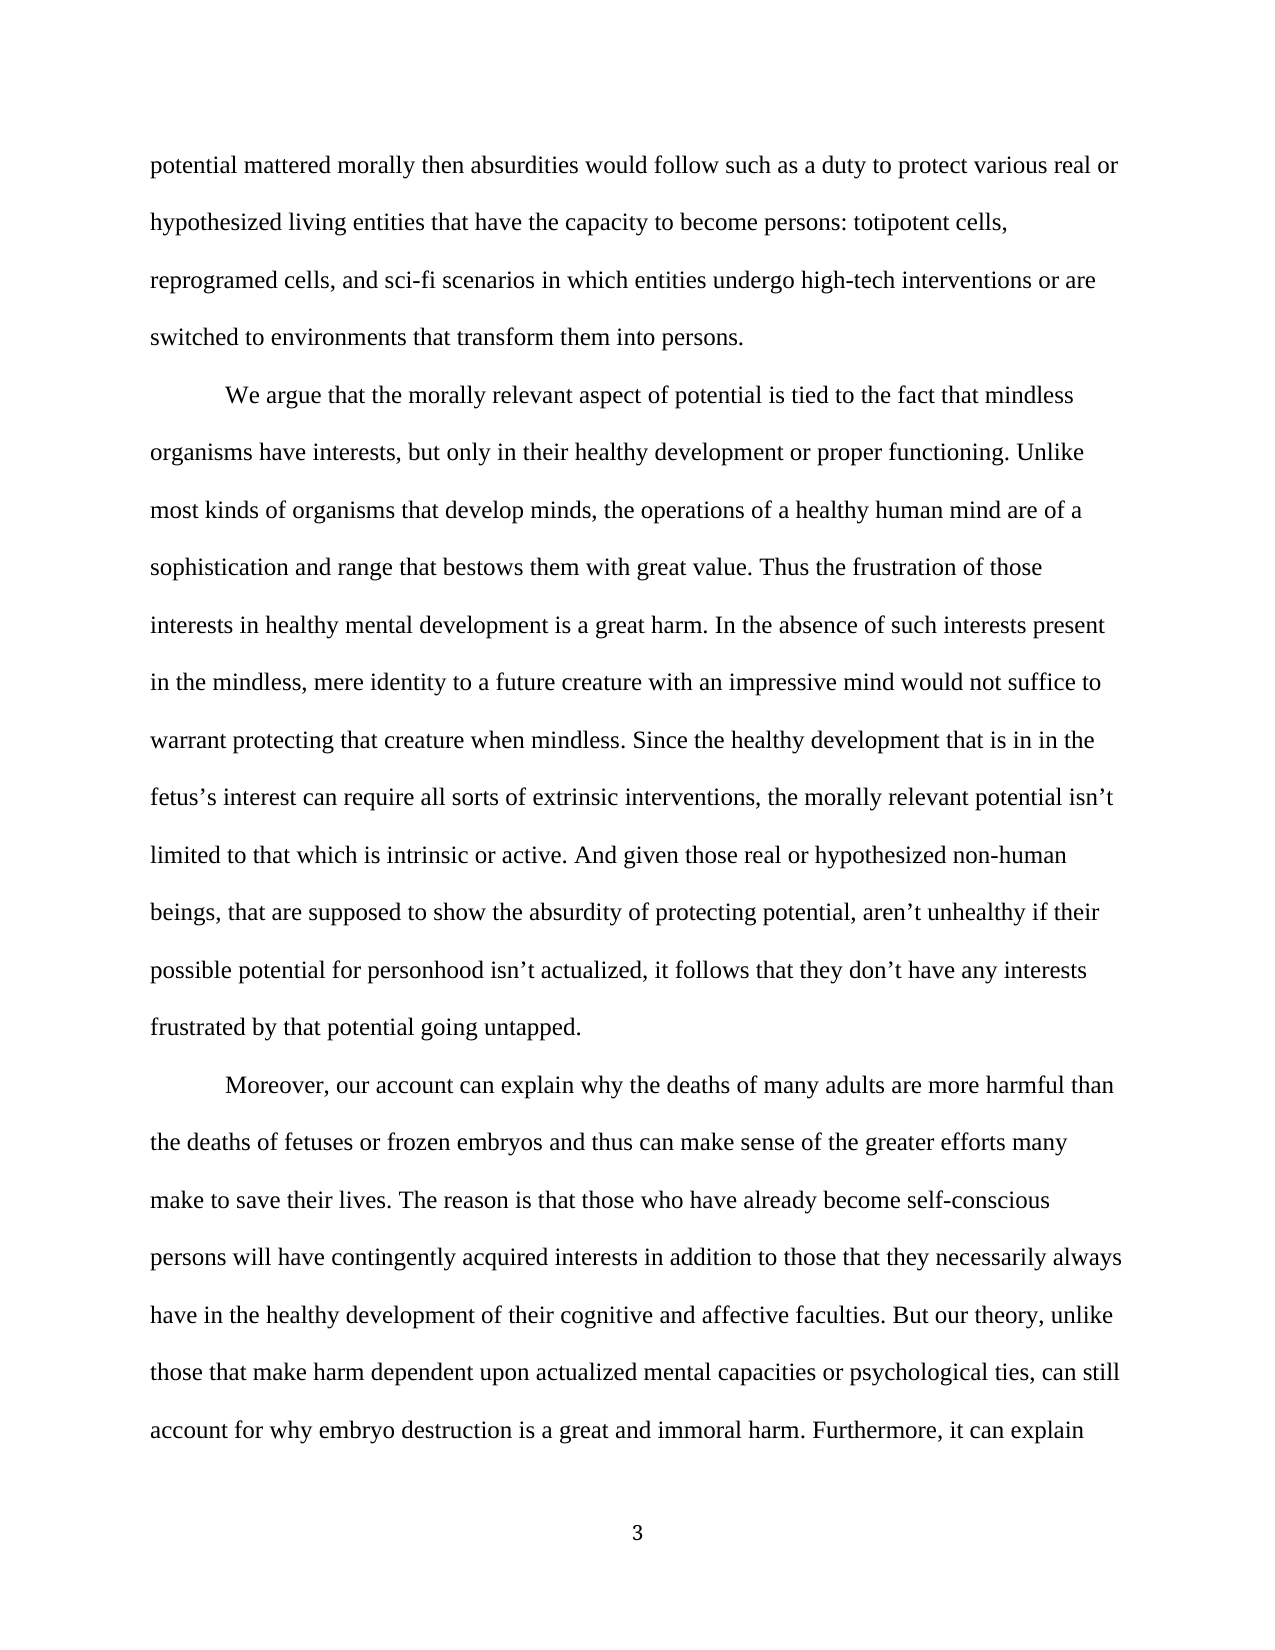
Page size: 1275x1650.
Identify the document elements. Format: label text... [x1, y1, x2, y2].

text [150, 1070, 1125, 1444]
text We argue that the morally relevant aspect of potential is tied to the fact that mindless organisms have interests, but only in their healthy development or proper functioning. Unlike most kinds of organisms that develop minds, the operations of a healthy human mind are of a sophistication and range that bestows them with great value. Thus the frustration of those interests in healthy mental development is a great harm. In the absence of such interests present in the mindless, mere identity to a future creature with an impressive mind would not suffice to warrant protecting that creature when mindless. Since the healthy development that is in in the fetus’s interest can require all sorts of extrinsic interventions, the morally relevant potential isn’t limited to that which is intrinsic or active. And given those real or hypothesized non-human beings, that are supposed to show the absurdity of protecting potential, aren’t unhealthy if their possible potential for personhood isn’t actualized, it follows that they don’t have any interests frustrated by that potential going untapped. [150, 380, 1125, 1041]
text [150, 150, 1125, 351]
